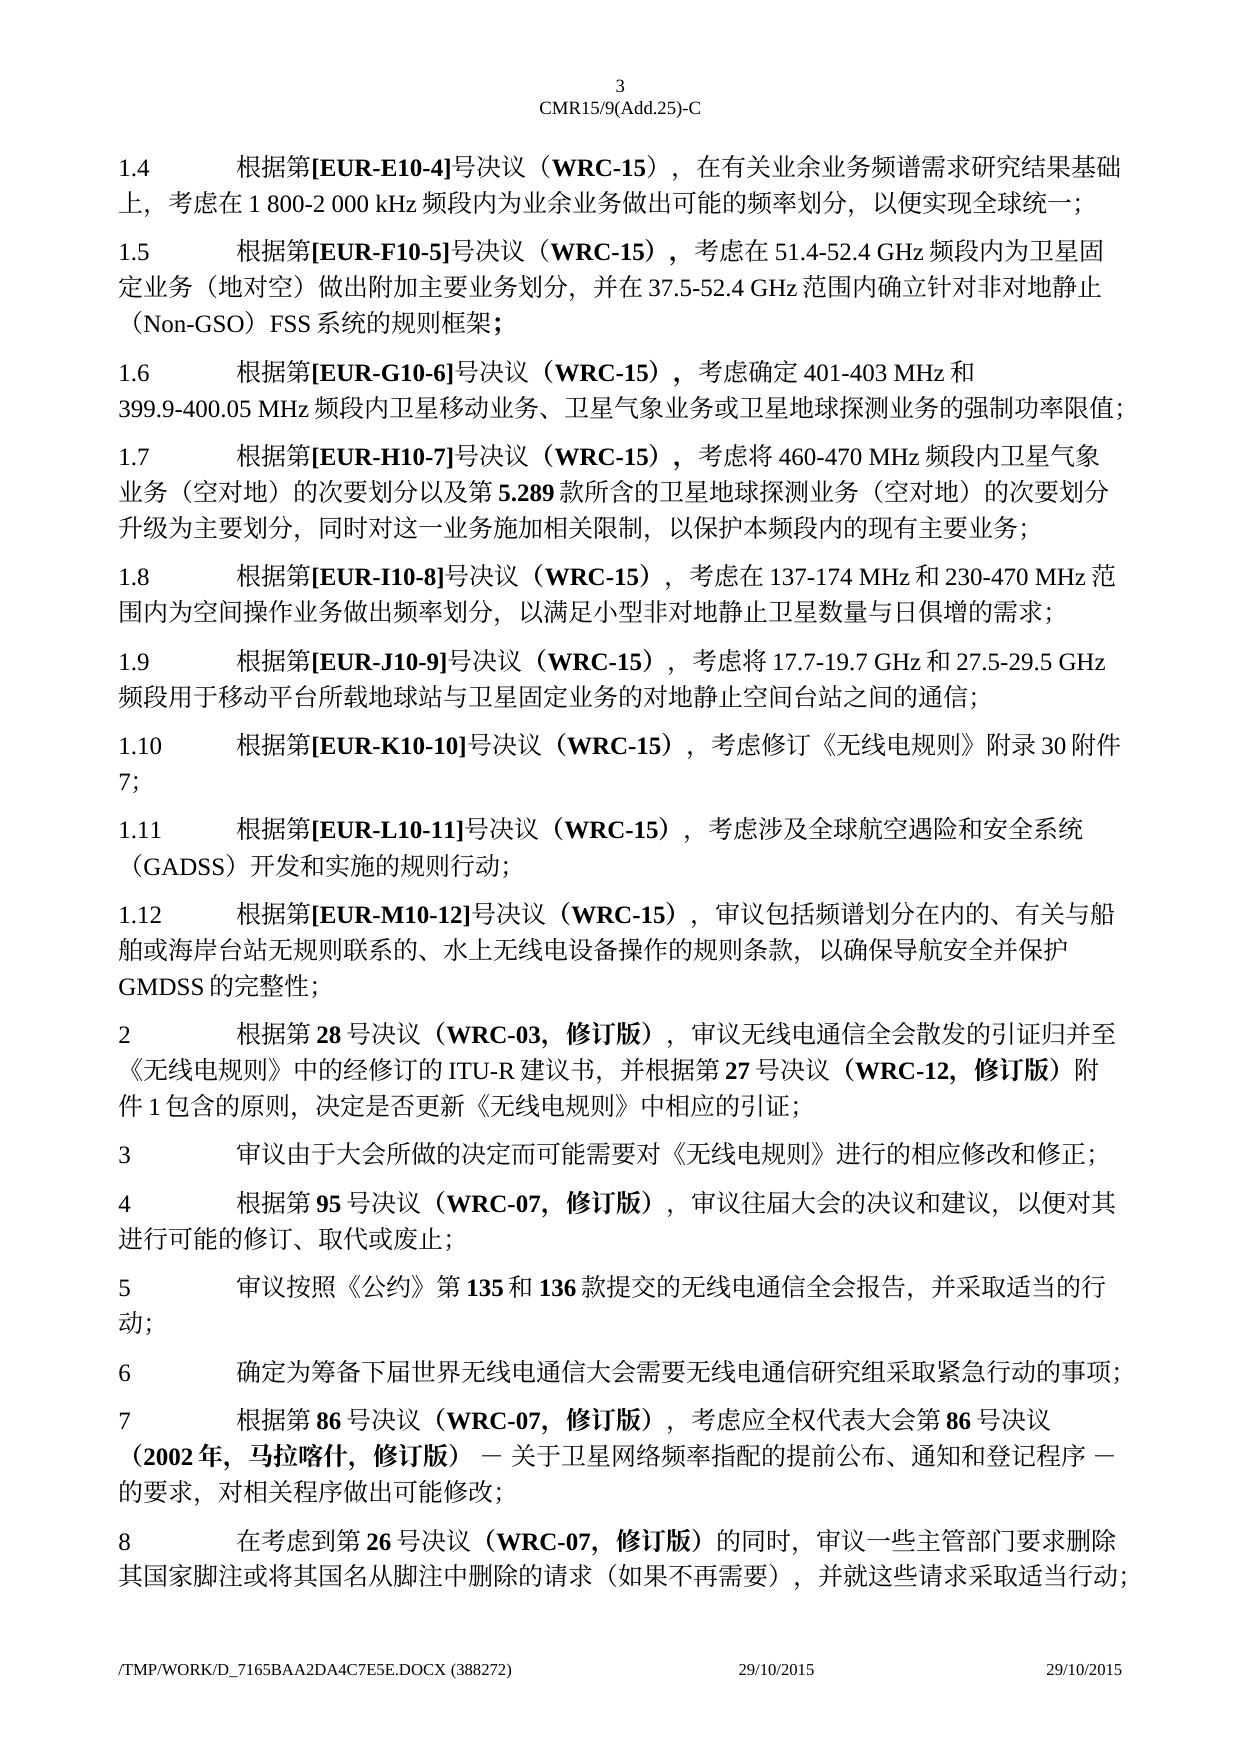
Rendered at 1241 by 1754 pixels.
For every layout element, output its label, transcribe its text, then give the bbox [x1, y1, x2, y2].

text 1.8 根据第[EUR-I10-8]号决议（WRC-15），考虑在137-174 MHz和230-470 MHz范围内为空间操作业务做出频率划分，以满足小型非对地静止卫星数量与日俱增的需求； [118, 557, 1122, 629]
text 7 根据第86号决议（WRC-07，修订版），考虑应全权代表大会第86号决议（2002年，马拉喀什，修订版） － 关于卫星网络频率指配的提前公布、通知和登记程序 － 的要求，对相关程序做出可能修改； [118, 1401, 1122, 1509]
text 8 在考虑到第26号决议（WRC-07，修订版）的同时，审议一些主管部门要求删除其国家脚注或将其国名从脚注中删除的请求（如果不再需要），并就这些请求采取适当行动； [118, 1521, 1122, 1593]
text 1.6 根据第[EUR-G10-6]号决议（WRC-15），考虑确定401-403 MHz和 399.9-400.05 MHz频段内卫星移动业务、卫星气象业务或卫星地球探测业务的强制功率限值； [118, 352, 1122, 424]
text 6 确定为筹备下届世界无线电通信大会需要无线电通信研究组采取紧急行动的事项； [118, 1352, 1122, 1388]
text 1.12 根据第[EUR-M10-12]号决议（WRC-15），审议包括频谱划分在内的、有关与船舶或海岸台站无规则联系的、水上无线电设备操作的规则条款，以确保导航安全并保护GMDSS的完整性； [118, 894, 1122, 1002]
text 3 审议由于大会所做的决定而可能需要对《无线电规则》进行的相应修改和修正； [118, 1135, 1122, 1171]
text 1.9 根据第[EUR-J10-9]号决议（WRC-15），考虑将17.7-19.7 GHz和27.5-29.5 GHz频段用于移动平台所载地球站与卫星固定业务的对地静止空间台站之间的通信； [118, 641, 1122, 713]
text 1.4 根据第[EUR-E10-4]号决议（WRC-15），在有关业余业务频谱需求研究结果基础上，考虑在1 800-2 000 kHz频段内为业余业务做出可能的频率划分，以便实现全球统一； [118, 148, 1122, 219]
text 1.7 根据第[EUR-H10-7]号决议（WRC-15），考虑将460-470 MHz频段内卫星气象业务（空对地）的次要划分以及第5.289款所含的卫星地球探测业务（空对地）的次要划分升级为主要划分，同时对这一业务施加相关限制，以保护本频段内的现有主要业务； [118, 437, 1122, 544]
text 4 根据第95号决议（WRC-07，修订版），审议往届大会的决议和建议，以便对其进行可能的修订、取代或废止； [118, 1184, 1122, 1256]
text 1.5 根据第[EUR-F10-5]号决议（WRC-15），考虑在51.4-52.4 GHz频段内为卫星固定业务（地对空）做出附加主要业务划分，并在37.5-52.4 GHz范围内确立针对非对地静止 （Non-GSO）FSS系统的规则框架； [118, 232, 1122, 340]
text 5 审议按照《公约》第135和136款提交的无线电通信全会报告，并采取适当的行动； [118, 1268, 1122, 1340]
text 1.10 根据第[EUR-K10-10]号决议（WRC-15），考虑修订《无线电规则》附录30附件7； [118, 726, 1122, 798]
text 2 根据第28号决议（WRC-03，修订版），审议无线电通信全会散发的引证归并至《无线电规则》中的经修订的ITU-R建议书，并根据第27号决议（WRC-12，修订版）附件1包含的原则，决定是否更新《无线电规则》中相应的引证； [118, 1015, 1122, 1123]
text 1.11 根据第[EUR-L10-11]号决议（WRC-15），考虑涉及全球航空遇险和安全系统（GADSS）开发和实施的规则行动； [118, 810, 1122, 882]
